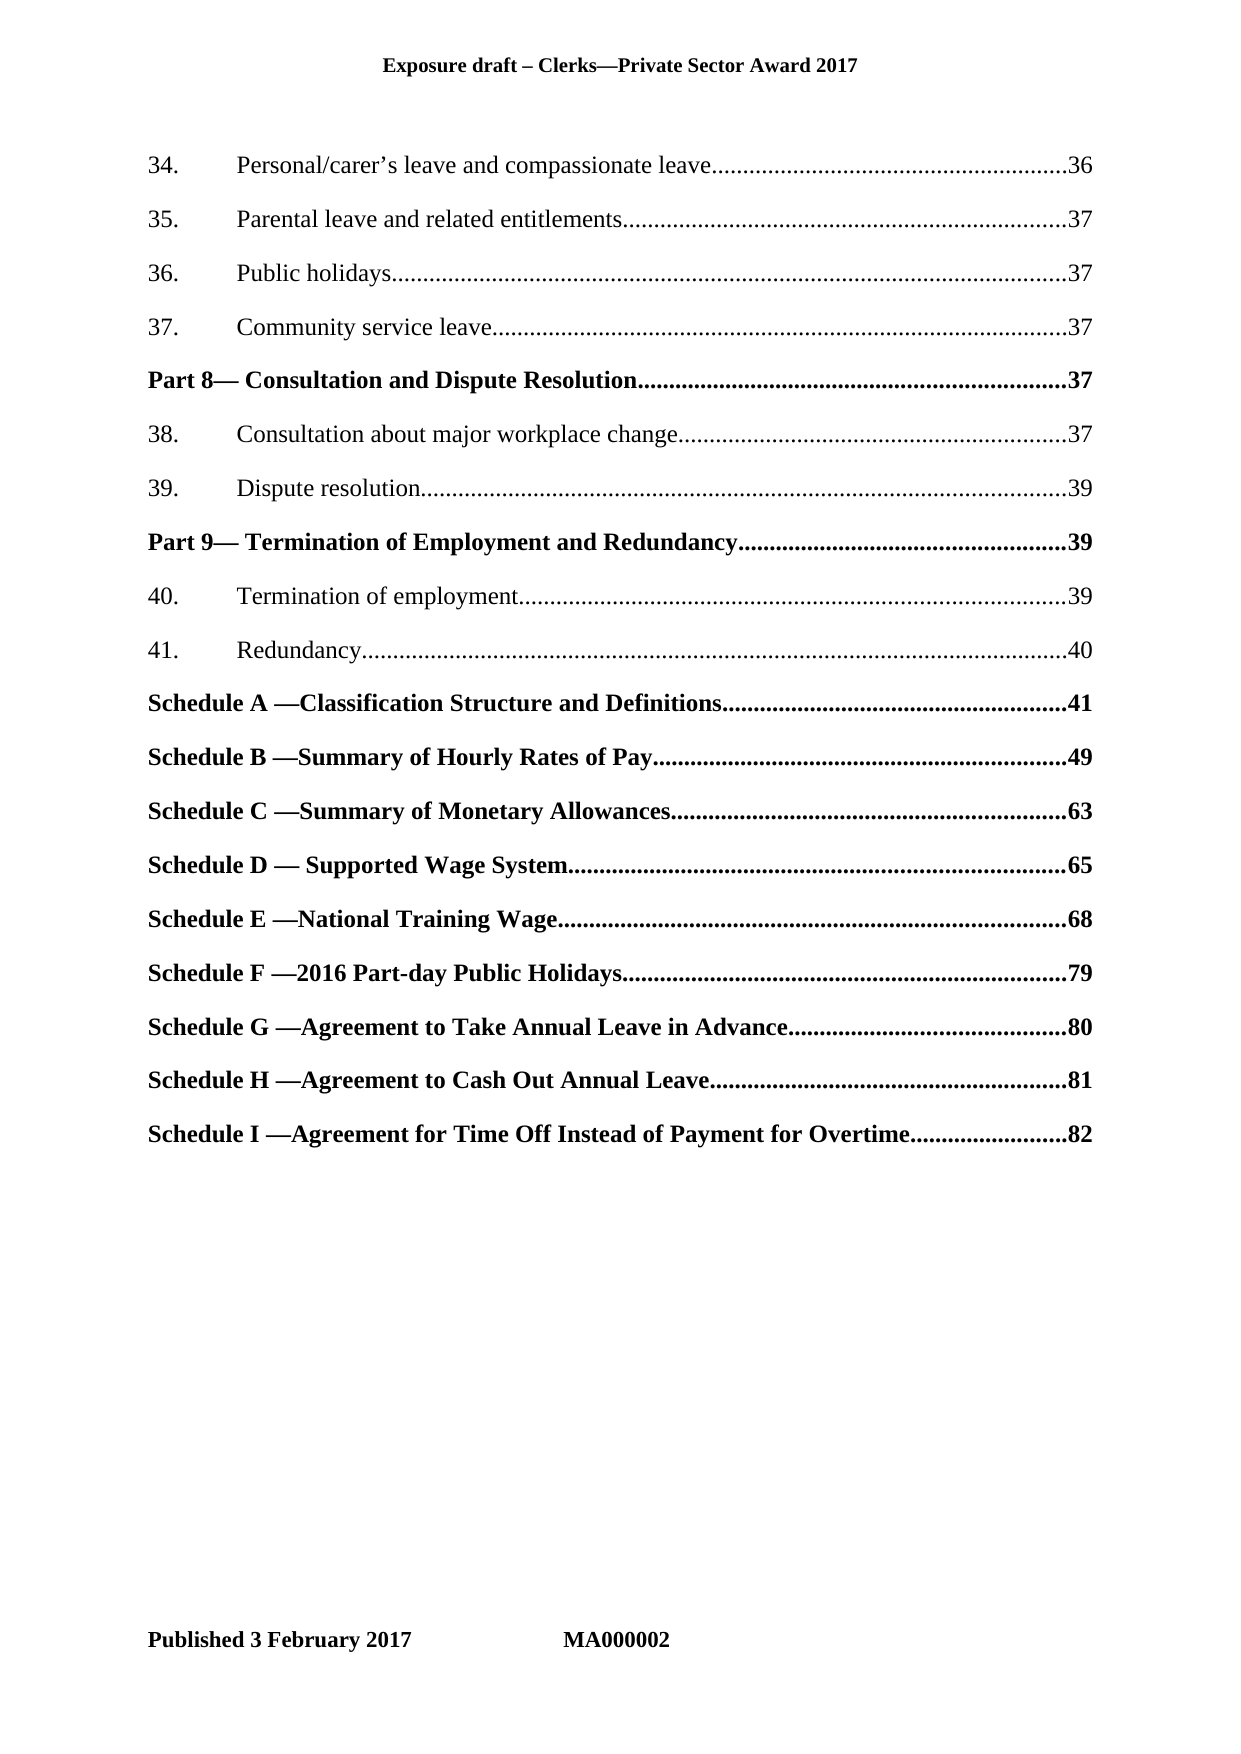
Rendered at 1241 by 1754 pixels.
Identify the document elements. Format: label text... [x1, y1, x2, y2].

text Part 9— Termination of Employment and Redundancy 39 [148, 527, 1092, 556]
text Schedule B —Summary of Hourly Rates of Pay 49 [148, 742, 1092, 771]
text Schedule D — Supported Wage System 65 [148, 850, 1092, 879]
text 34. Personal/carer’s leave and compassionate leave 36 [148, 150, 1092, 179]
text Part 8— Consultation and Dispute Resolution 37 [148, 365, 1092, 394]
text 38. Consultation about major workplace change 37 [148, 419, 1092, 448]
text 41. Redundancy 40 [148, 635, 1092, 663]
text 35. Parental leave and related entitlements 37 [148, 204, 1092, 233]
text Schedule G —Agreement to Take Annual Leave in Advance 80 [148, 1012, 1092, 1040]
text Schedule E —National Training Wage 68 [148, 904, 1092, 933]
text 37. Community service leave 37 [148, 312, 1092, 340]
text Schedule A —Classification Structure and Definitions 41 [148, 688, 1092, 717]
text Schedule F —2016 Part-day Public Holidays 79 [148, 958, 1092, 987]
text 40. Termination of employment 39 [148, 581, 1092, 609]
text Schedule H —Agreement to Cash Out Annual Leave 81 [148, 1066, 1092, 1094]
text Schedule I —Agreement for Time Off Instead of Payment for Overtime 82 [148, 1119, 1092, 1148]
text Schedule C —Summary of Monetary Allowances 63 [148, 796, 1092, 825]
text 36. Public holidays 37 [148, 258, 1092, 286]
text 39. Dispute resolution 39 [148, 473, 1092, 502]
